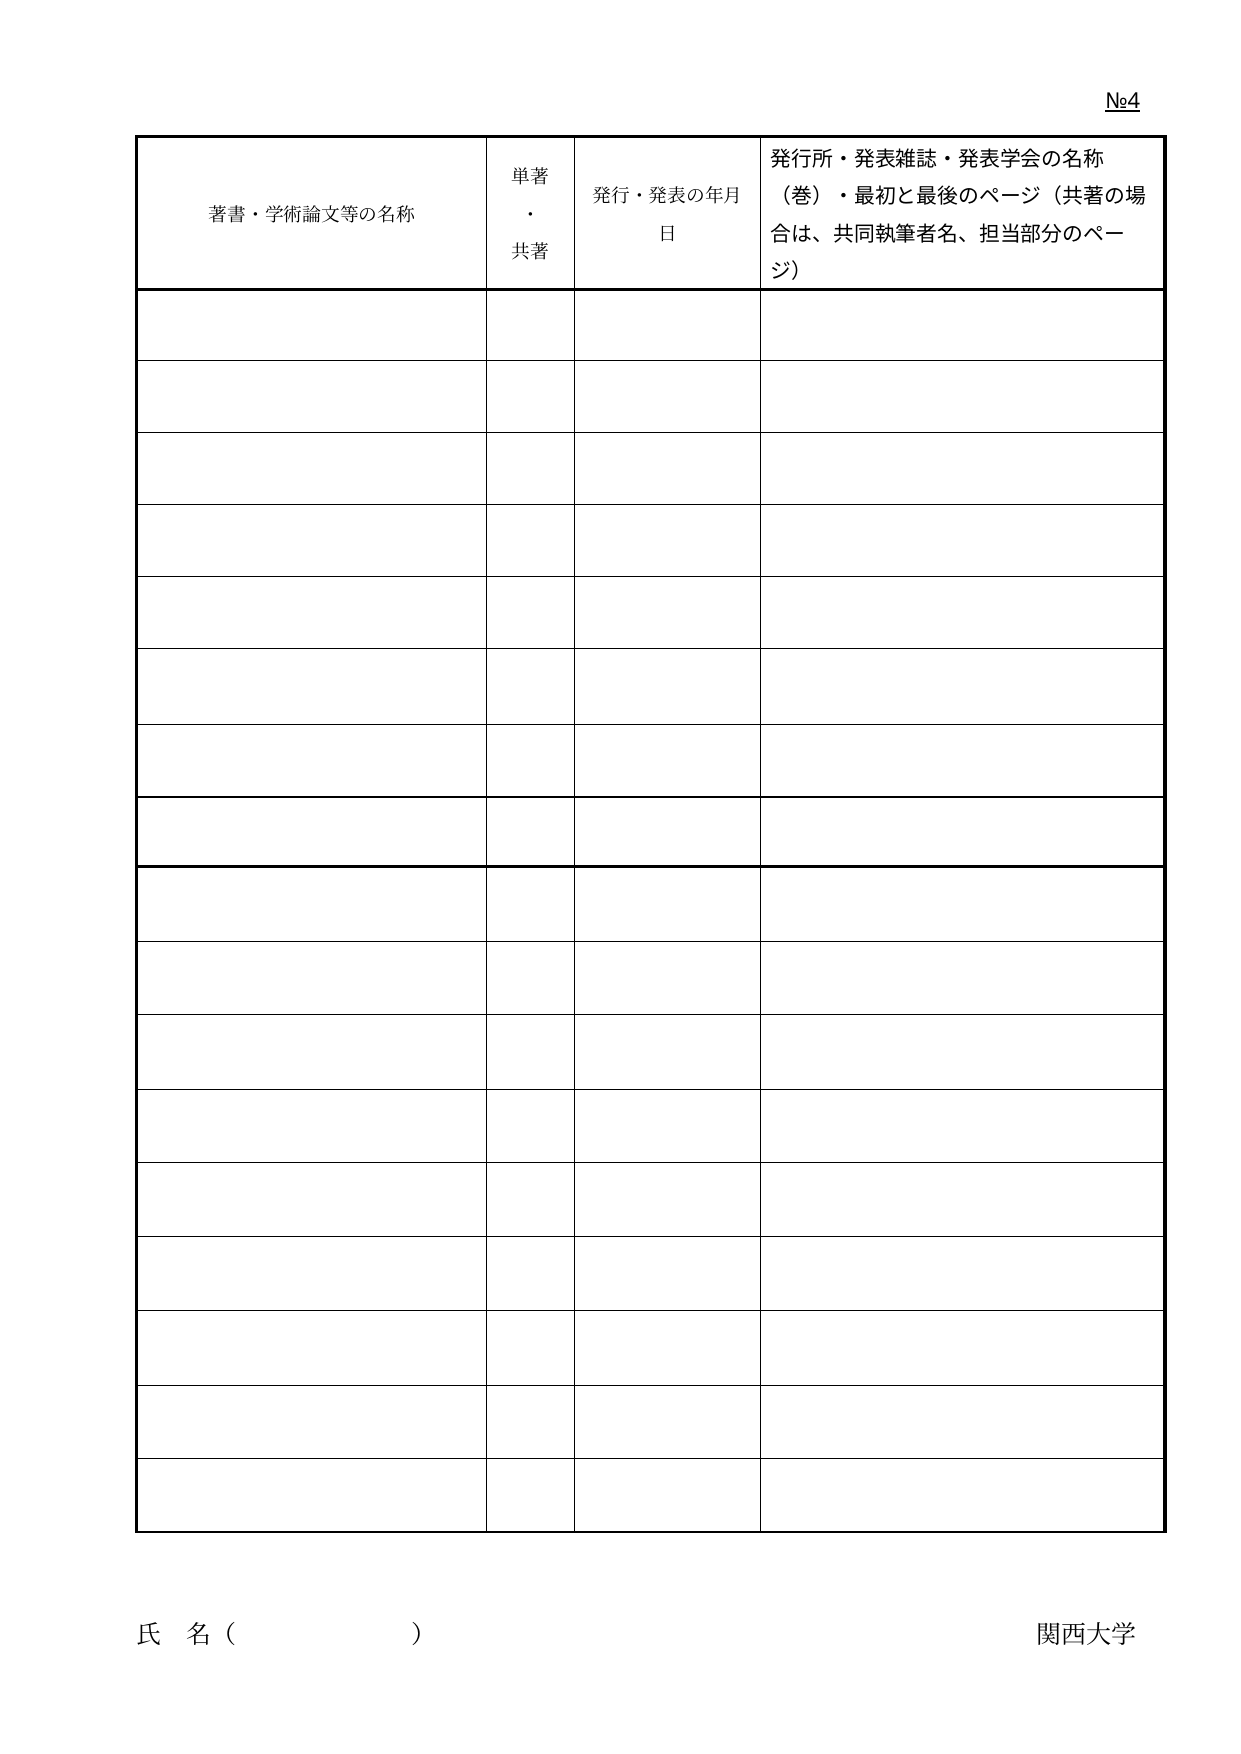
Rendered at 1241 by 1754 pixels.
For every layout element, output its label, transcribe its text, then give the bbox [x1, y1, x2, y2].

table_cell [761, 1090, 1163, 1162]
table_cell [487, 725, 574, 796]
table_cell [575, 1090, 760, 1162]
table_cell [575, 1386, 760, 1458]
table_cell [761, 577, 1163, 648]
table_cell [761, 433, 1163, 504]
table_cell [138, 1090, 486, 1162]
table_cell [575, 291, 760, 360]
table_cell [761, 725, 1163, 796]
table_cell [138, 1163, 486, 1236]
table_cell [487, 361, 574, 432]
table_cell [138, 942, 486, 1014]
table_cell [138, 291, 486, 360]
table_cell [761, 291, 1163, 360]
table_cell [575, 505, 760, 576]
table_cell [138, 1386, 486, 1458]
table_cell [487, 577, 574, 648]
table_cell [575, 1459, 760, 1531]
table_cell [575, 433, 760, 504]
table_cell [575, 1015, 760, 1089]
table_cell [138, 798, 486, 865]
table_cell [487, 1090, 574, 1162]
table_cell [487, 433, 574, 504]
table_header 発行・発表の年月日 [575, 138, 760, 288]
table_cell [575, 725, 760, 796]
table_cell [487, 1386, 574, 1458]
table_cell [487, 505, 574, 576]
table_cell [761, 1386, 1163, 1458]
table_cell [575, 798, 760, 865]
table_cell [487, 291, 574, 360]
table_cell [138, 577, 486, 648]
table_cell [138, 725, 486, 796]
table_cell [761, 1163, 1163, 1236]
table_cell [138, 1459, 486, 1531]
table_cell [138, 868, 486, 941]
table_header 単著 ・ 共著 [487, 138, 574, 288]
table_cell [138, 433, 486, 504]
table_cell [575, 942, 760, 1014]
table_cell [761, 798, 1163, 865]
table_cell [487, 1311, 574, 1384]
table_cell [138, 505, 486, 576]
table_cell [487, 798, 574, 865]
table_cell [761, 361, 1163, 432]
table_cell [761, 942, 1163, 1014]
table_cell [575, 577, 760, 648]
table_cell [575, 1163, 760, 1236]
table_cell [761, 1311, 1163, 1384]
table_cell [138, 1015, 486, 1089]
table_cell [575, 1237, 760, 1309]
table_cell [138, 361, 486, 432]
table_cell [761, 649, 1163, 724]
table_cell [487, 942, 574, 1014]
table_cell [487, 1163, 574, 1236]
table_cell [575, 649, 760, 724]
table_cell [487, 1237, 574, 1309]
table_cell [487, 1015, 574, 1089]
table_header 発行所・発表雑誌・発表学会の名称（巻）・最初と最後のページ（共著の場合は、共同執筆者名、担当部分のページ） [761, 138, 1163, 288]
table_cell [575, 361, 760, 432]
table_cell [575, 1311, 760, 1384]
table_cell [138, 1311, 486, 1384]
table_cell [761, 1015, 1163, 1089]
table_cell [761, 505, 1163, 576]
table_cell [575, 868, 760, 941]
table_header 著書・学術論文等の名称 [138, 138, 486, 288]
table_cell [487, 649, 574, 724]
table_cell [761, 868, 1163, 941]
table_cell [138, 649, 486, 724]
table_cell [138, 1237, 486, 1309]
table_cell [761, 1237, 1163, 1309]
table_cell [487, 868, 574, 941]
table_cell [487, 1459, 574, 1531]
table_cell [761, 1459, 1163, 1531]
